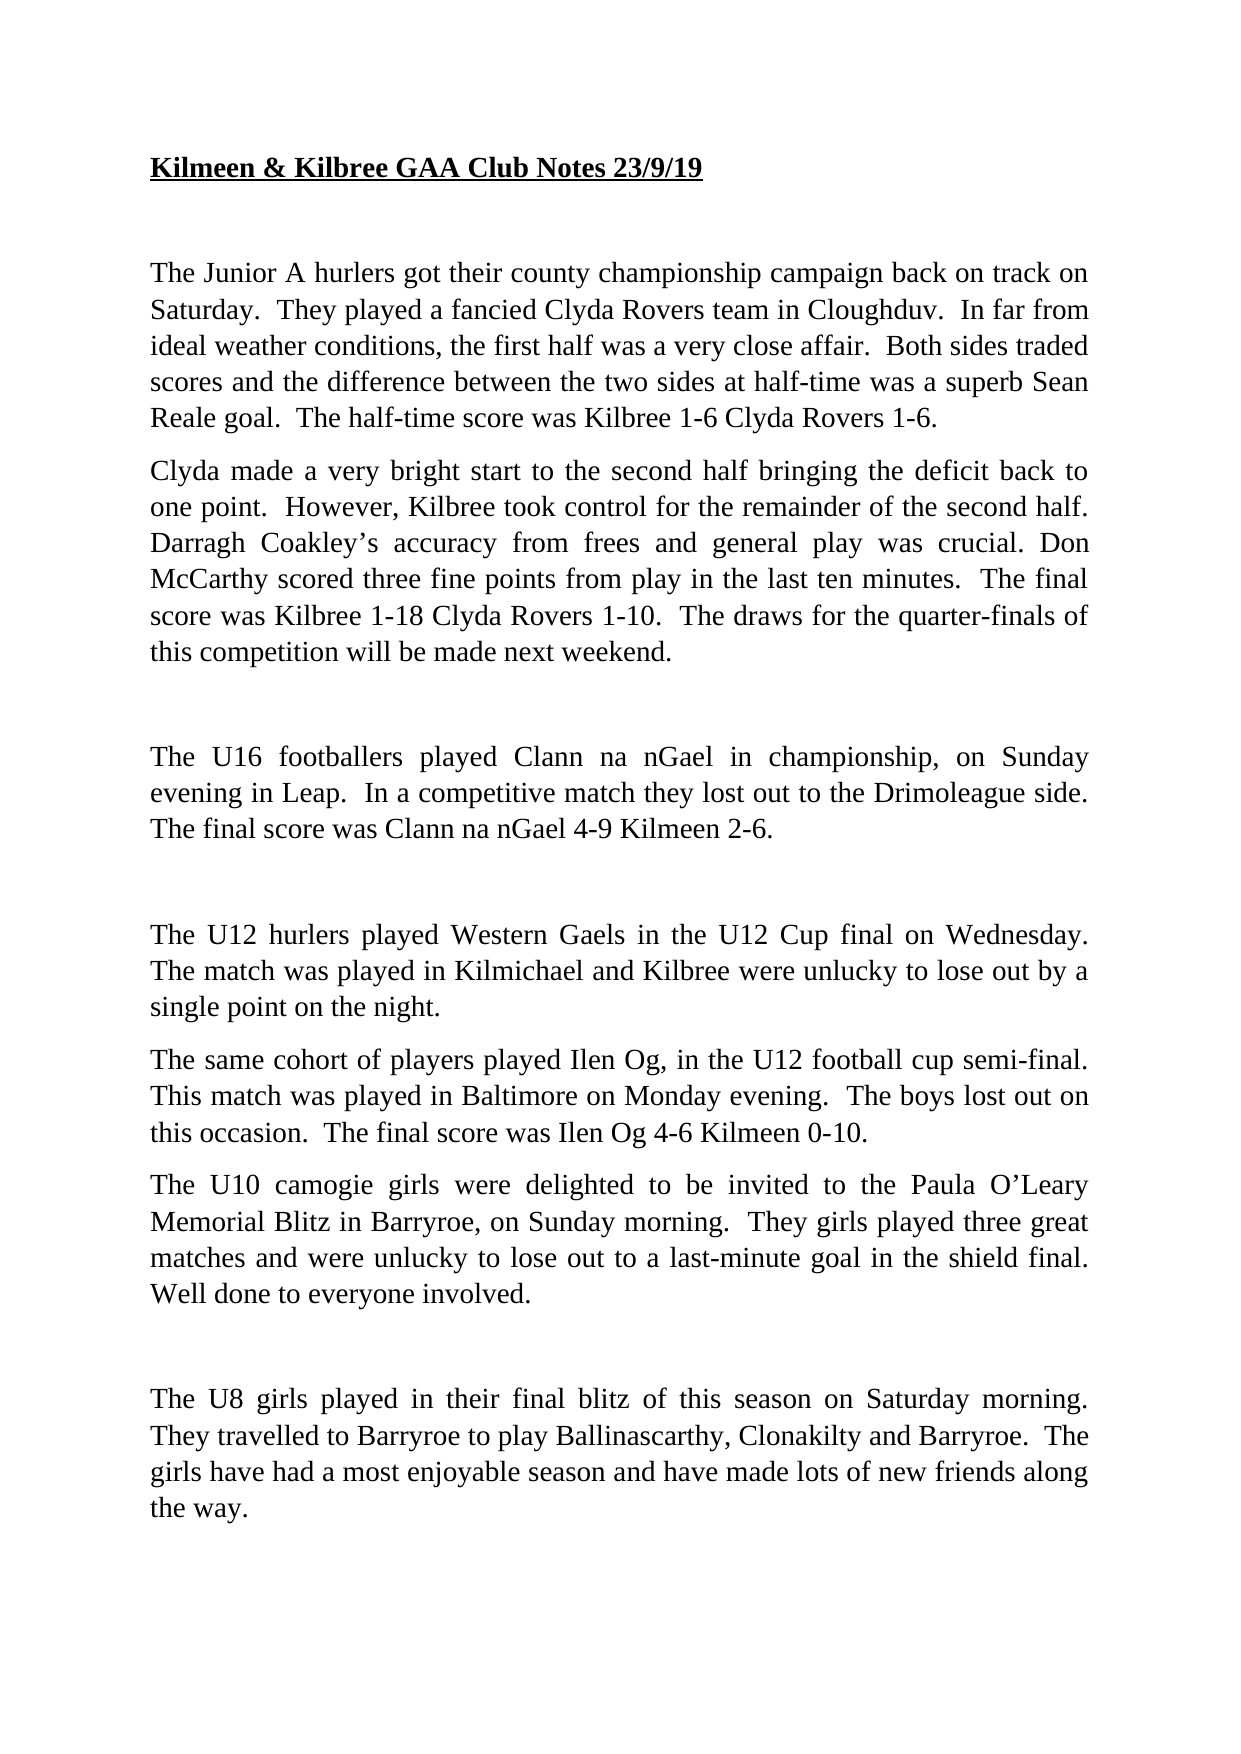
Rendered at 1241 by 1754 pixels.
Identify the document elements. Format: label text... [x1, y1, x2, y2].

text Kilmeen & Kilbree GAA Club Notes 23/9/19 [150, 150, 1090, 183]
text Clyda made a very bright start to the second half bringing the deficit back to one point. However, Kilbree took control for the remainder of the second half. Darragh Coakley’s accuracy from frees and general play was crucial. Don McCarthy scored three fine points from play in the last ten minutes. The final score was Kilbree 1-18 Clyda Rovers 1-10. The draws for the quarter-finals of this competition will be made next weekend. [150, 453, 1090, 667]
text The U16 footballers played Clann na nGael in championship, on Sunday evening in Leap. In a competitive match they lost out to the Drimoleague side. The final score was Clann na nGael 4-9 Kilmeen 2-6. [150, 739, 1090, 845]
text The U8 girls played in their final blitz of this season on Saturday morning. They travelled to Barryroe to play Ballinascarthy, Clonakilty and Barryroe. The girls have had a most enjoyable season and have made lots of new friends along the way. [150, 1382, 1090, 1523]
text The Junior A hurlers got their county championship campaign back on track on Saturday. They played a fancied Clyda Rovers team in Cloughduv. In far from ideal weather conditions, the first half was a very close affair. Both sides traded scores and the difference between the two sides at half-time was a superb Sean Reale goal. The half-time score was Kilbree 1-6 Clyda Rovers 1-6. [150, 256, 1090, 434]
text The same cohort of players played Ilen Og, in the U12 football cup semi-final. This match was played in Baltimore on Monday evening. The boys lost out on this occasion. The final score was Ilen Og 4-6 Kilmeen 0-10. [150, 1042, 1090, 1148]
text The U12 hurlers played Western Gaels in the U12 Cup final on Wednesday. The match was played in Kilmichael and Kilbree were unlucky to lose out by a single point on the night. [150, 917, 1090, 1023]
text The U10 camogie girls were delighted to be invited to the Paula O’Leary Memorial Blitz in Barryroe, on Sunday morning. They girls played three great matches and were unlucky to lose out to a last-minute goal in the shield final. Well done to everyone involved. [150, 1167, 1090, 1309]
